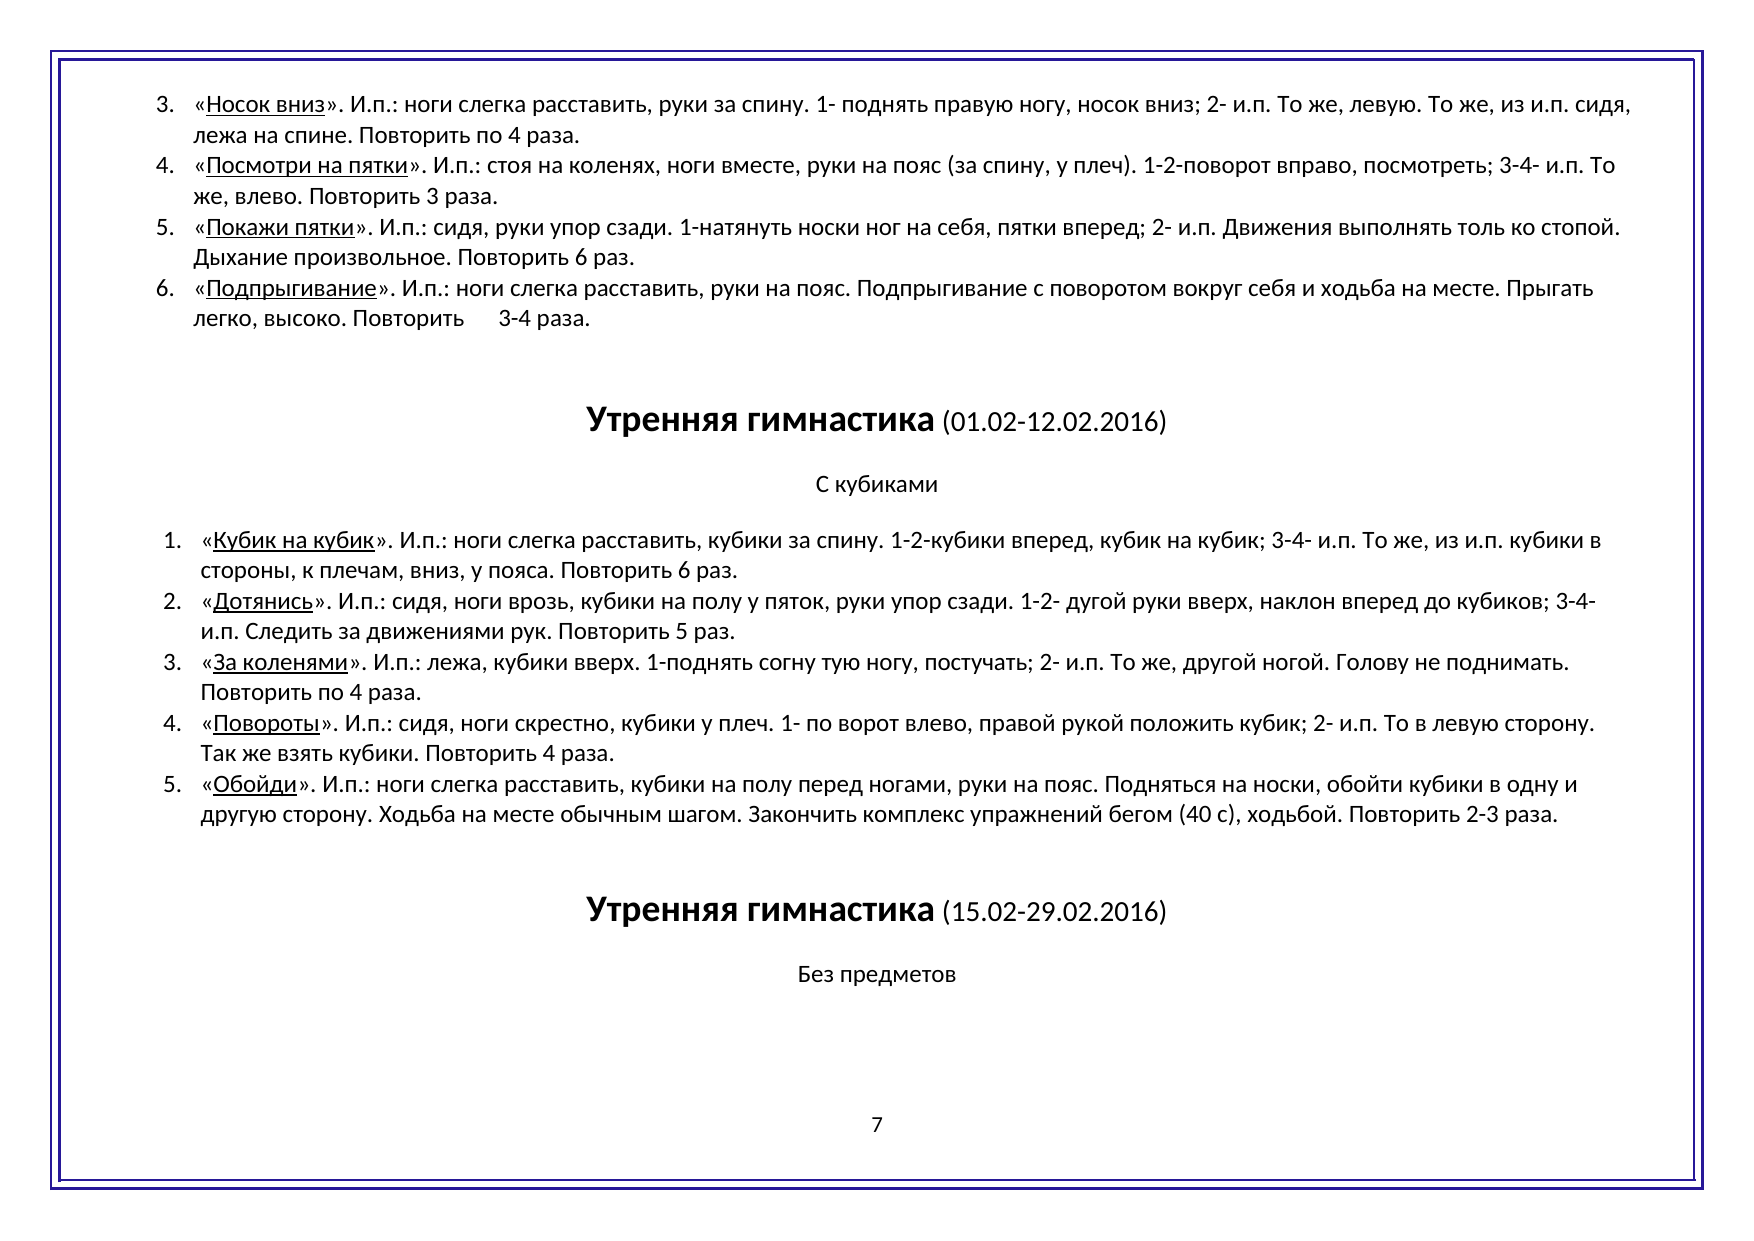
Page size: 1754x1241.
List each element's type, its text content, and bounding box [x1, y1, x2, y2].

list «Повороты». И.п.: сидя, ноги скрестно, кубики у плеч. 1- по ворот влево, правой рукой положить кубик; 2- и.п. То в левую сторону. Так же взять кубики. Повторить 4 раза. [163, 707, 1636, 768]
list «Посмотри на пятки». И.п.: стоя на коленях, ноги вместе, руки на пояс (за спину, у плеч). 1-2-поворот вправо, посмотреть; 3-4- и.п. То же, влево. Повторить 3 раза. [156, 150, 1636, 211]
list «Покажи пятки». И.п.: сидя, руки упор сзади. 1-натянуть носки ног на себя, пятки вперед; 2- и.п. Движения выполнять толь ко стопой. Дыхание произвольное. Повторить 6 раз. [156, 211, 1636, 272]
text Утренняя гимнастика (01.02-12.02.2016) [118, 394, 1636, 440]
list «Кубик на кубик». И.п.: ноги слегка расставить, кубики за спину. 1-2-кубики вперед, кубик на кубик; 3-4- и.п. То же, из и.п. кубики в стороны, к плечам, вниз, у пояса. Повторить 6 раз. [163, 524, 1636, 585]
list «Подпрыгивание». И.п.: ноги слегка расставить, руки на пояс. Подпрыгивание с поворотом вокруг себя и ходьба на месте. Прыгать легко, высоко. Повторить 3-4 раза. [156, 272, 1636, 333]
list «Дотянись». И.п.: сидя, ноги врозь, кубики на полу у пяток, руки упор сзади. 1-2- дугой руки вверх, наклон вперед до кубиков; 3-4- и.п. Следить за движениями рук. Повторить 5 раз. [163, 585, 1636, 646]
list «Обойди». И.п.: ноги слегка расставить, кубики на полу перед ногами, руки на пояс. Подняться на носки, обойти кубики в одну и другую сторону. Ходьба на месте обычным шагом. Закончить комплекс упражнений бегом (40 с), ходьбой. Повторить 2-3 раза. [163, 768, 1636, 829]
list «За коленями». И.п.: лежа, кубики вверх. 1-поднять согну тую ногу, постучать; 2- и.п. То же, другой ногой. Голову не поднимать. Повторить по 4 раза. [163, 646, 1636, 707]
text С кубиками [118, 468, 1636, 499]
text Без предметов [118, 958, 1636, 989]
text Утренняя гимнастика (15.02-29.02.2016) [118, 885, 1636, 931]
list «Носок вниз». И.п.: ноги слегка расставить, руки за спину. 1- поднять правую ногу, носок вниз; 2- и.п. То же, левую. То же, из и.п. сидя, лежа на спине. Повторить по 4 раза. [156, 89, 1636, 150]
